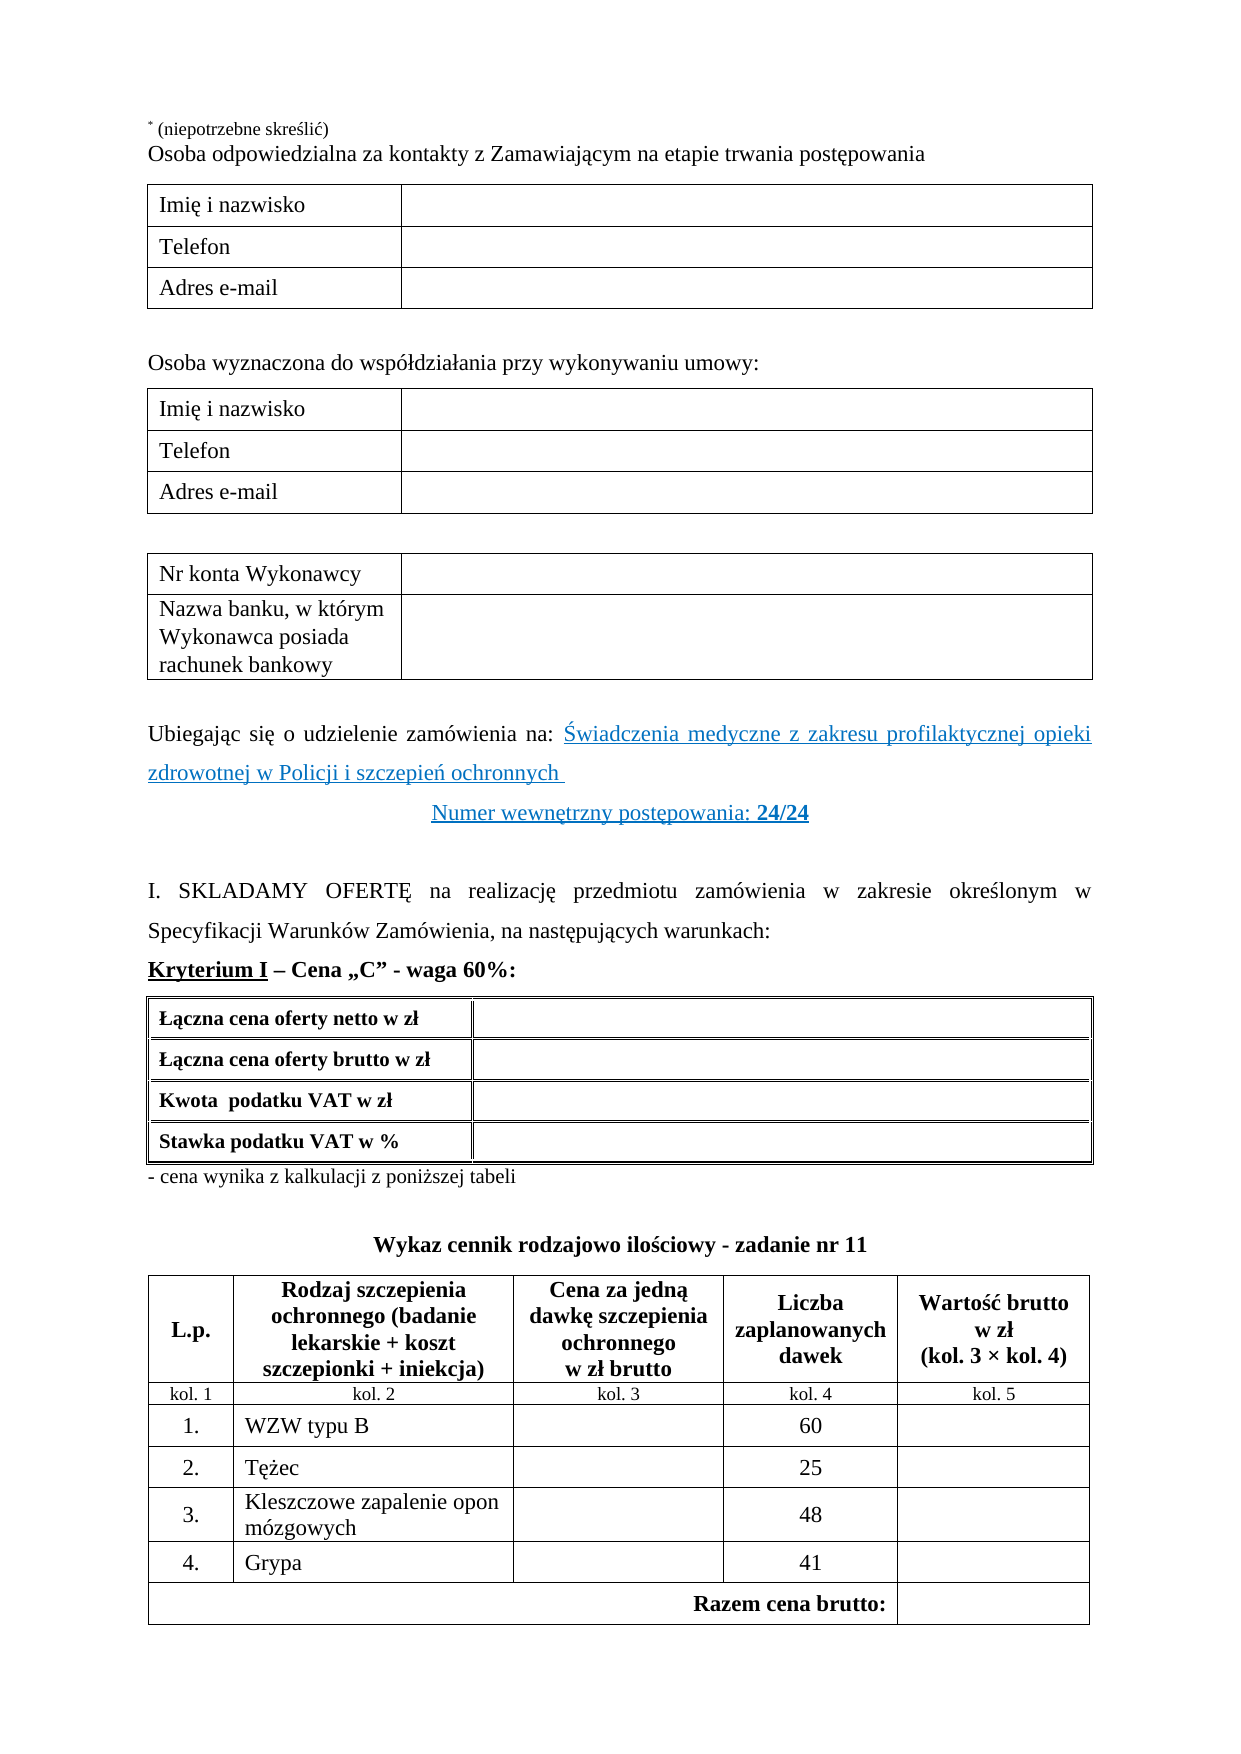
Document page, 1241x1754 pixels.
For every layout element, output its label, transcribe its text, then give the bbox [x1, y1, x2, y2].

table_cell kol. 4 [724, 1383, 897, 1404]
table_cell 60 [724, 1405, 897, 1446]
table_header L.p. [149, 1276, 233, 1382]
table_header Imię i nazwisko [148, 185, 401, 226]
text * (niepotrzebne skreślić) [148, 118, 1092, 140]
table_cell Telefon [148, 227, 401, 267]
table_header Imię i nazwisko [148, 389, 401, 430]
list I. SKLADAMY OFERTĘ na realizację przedmiotu zamówienia w zakresie określonym w Specyfikacji Warunków Zamówienia, na następujących warunkach: [148, 877, 1092, 943]
table_cell [474, 1079, 1091, 1120]
text - cena wynika z kalkulacji z poniższej tabeli [148, 1165, 1092, 1188]
table_cell Grypa [234, 1542, 513, 1582]
table_cell [514, 1447, 723, 1487]
table_cell [898, 1405, 1089, 1446]
table_header [472, 999, 1091, 1037]
table_cell 1. [149, 1405, 233, 1446]
table_header Cena za jedną dawkę szczepienia ochronnego w zł brutto [514, 1276, 723, 1382]
table_cell [402, 431, 1092, 471]
table_cell 48 [724, 1488, 897, 1541]
table_cell WZW typu B [234, 1405, 513, 1446]
table_header [402, 389, 1092, 430]
table_header [402, 185, 1092, 226]
table_cell [402, 472, 1092, 512]
table_cell Łączna cena oferty brutto w zł [148, 1037, 472, 1079]
table_cell kol. 2 [234, 1383, 513, 1404]
table_header Liczba zaplanowanych dawek [724, 1276, 897, 1382]
table_cell Stawka podatku VAT w % [148, 1120, 472, 1161]
table_cell [898, 1583, 1089, 1623]
text Kryterium I – Cena „C” - waga 60%: [148, 956, 1092, 983]
table_cell Adres e-mail [148, 472, 401, 512]
table_cell Tężec [234, 1447, 513, 1487]
table_cell [514, 1488, 723, 1541]
table_header Łączna cena oferty netto w zł [149, 999, 472, 1037]
table_cell 25 [724, 1447, 897, 1487]
table_header Rodzaj szczepienia ochronnego (badanie lekarskie + koszt szczepionki + iniekcja) [234, 1276, 513, 1382]
text Numer wewnętrzny postępowania: 24/24 [148, 798, 1092, 825]
table_cell 3. [149, 1488, 233, 1541]
table_cell [898, 1447, 1089, 1487]
table_cell [472, 1120, 1092, 1161]
table_cell Kwota podatku VAT w zł [149, 1079, 471, 1120]
table_header [402, 554, 1092, 594]
table_cell [514, 1542, 723, 1582]
table_cell [898, 1488, 1089, 1541]
table_cell Nazwa banku, w którym Wykonawca posiada rachunek bankowy [148, 595, 401, 679]
table_cell [514, 1405, 723, 1446]
table_cell Telefon [148, 431, 401, 471]
text Osoba odpowiedzialna za kontakty z Zamawiającym na etapie trwania postępowania [148, 140, 1092, 166]
table_cell [898, 1542, 1089, 1582]
text Osoba wyznaczona do współdziałania przy wykonywaniu umowy: [148, 349, 1092, 375]
table_cell Kleszczowe zapalenie opon mózgowych [234, 1488, 513, 1541]
table_cell [402, 227, 1092, 267]
table_cell 41 [724, 1542, 897, 1582]
table_cell kol. 1 [149, 1383, 233, 1404]
table_cell kol. 3 [514, 1383, 723, 1404]
text Wykaz cennik rodzajowo ilościowy - zadanie nr 11 [148, 1231, 1092, 1257]
table_cell [402, 595, 1092, 679]
table_header Nr konta Wykonawcy [148, 554, 401, 594]
text Ubiegając się o udzielenie zamówienia na: Świadczenia medyczne z zakresu profilaktycznej opieki zdrowotnej w Policji i szczepień ochronnych [148, 719, 1092, 785]
table_cell 2. [149, 1447, 233, 1487]
table_cell [472, 1037, 1092, 1079]
table_cell Razem cena brutto: [149, 1583, 897, 1623]
table_cell kol. 5 [898, 1383, 1089, 1404]
table_cell [402, 268, 1092, 308]
table_cell Adres e-mail [148, 268, 401, 308]
table_cell 4. [149, 1542, 233, 1582]
table_header Wartość brutto w zł (kol. 3 × kol. 4) [898, 1276, 1089, 1382]
